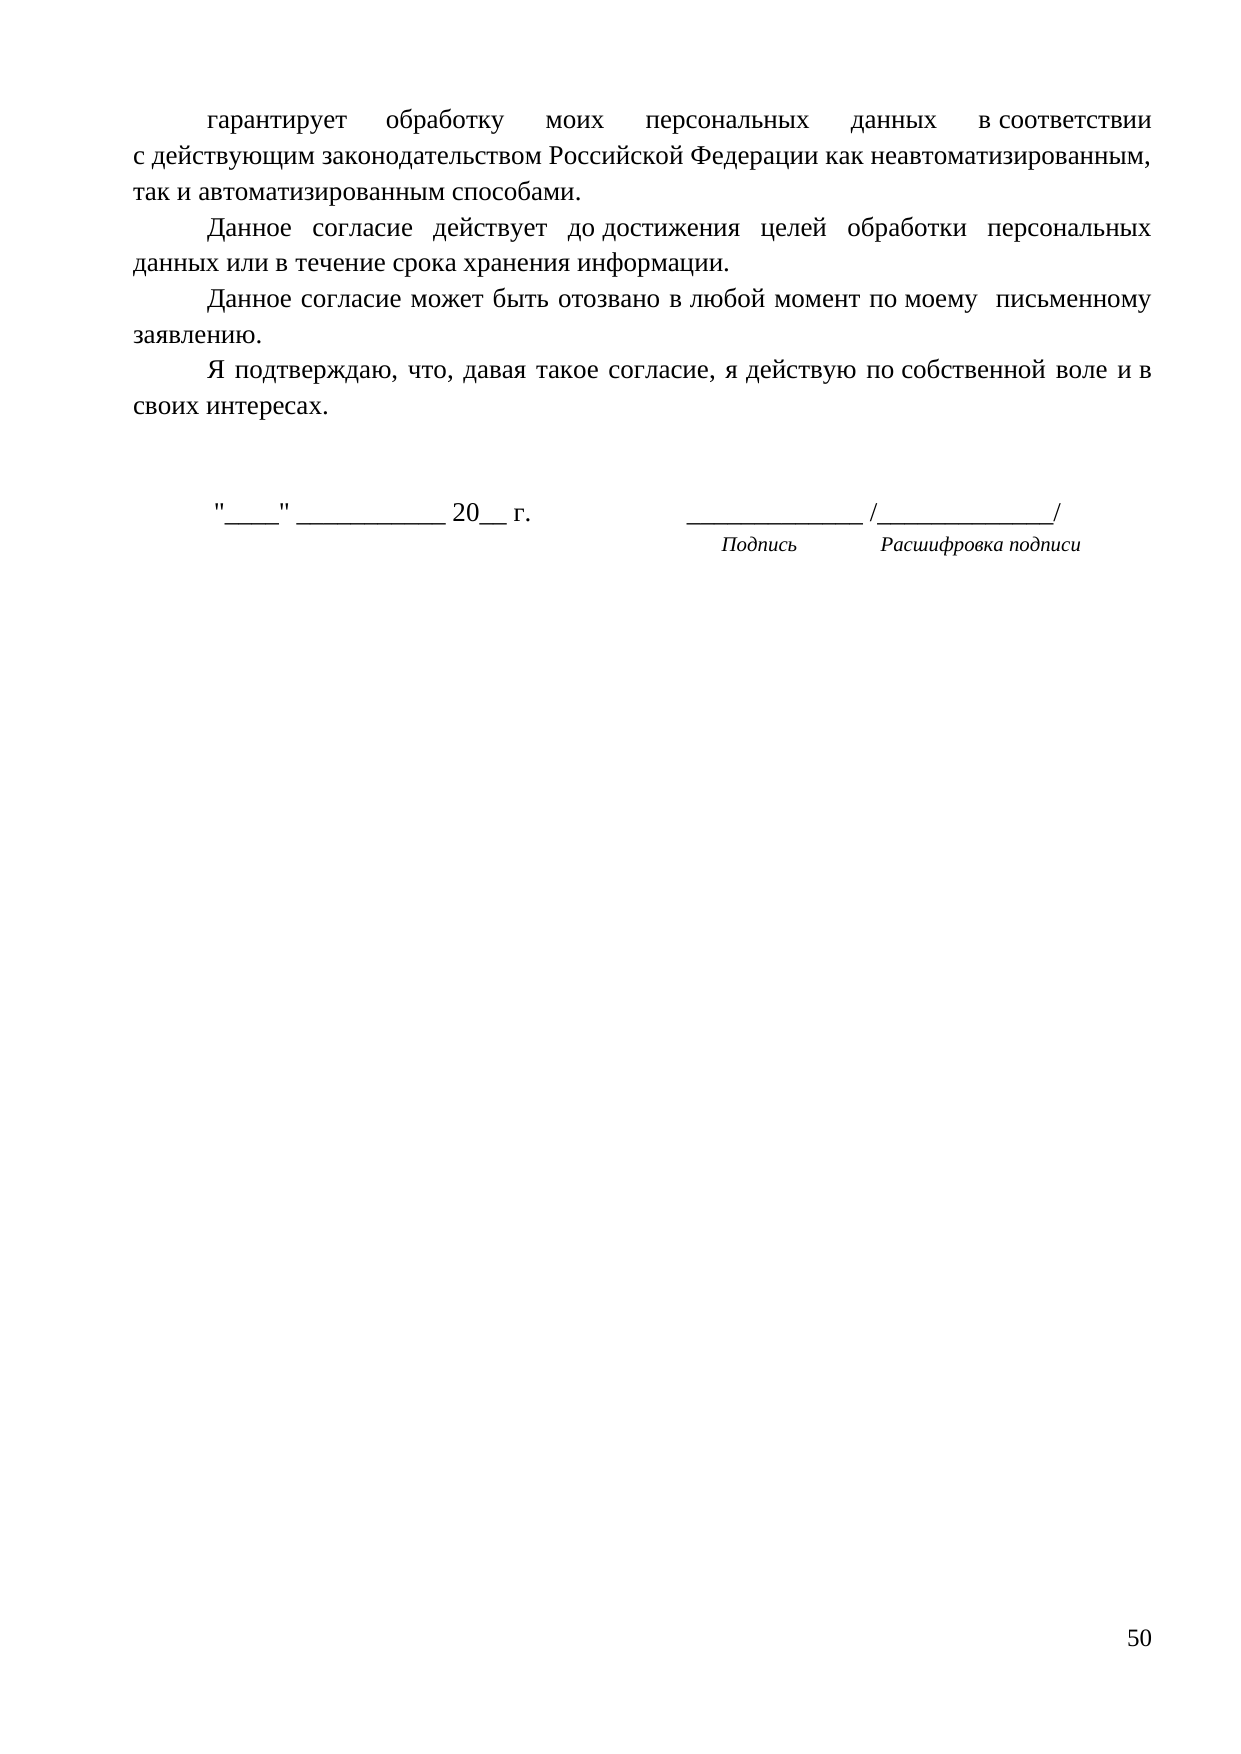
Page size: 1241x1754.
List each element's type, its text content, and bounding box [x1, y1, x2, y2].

text Подпись Расшифровка подписи [133, 532, 1152, 556]
text "____" ___________ 20__ г. _____________ /_____________/ [133, 496, 1152, 528]
text Данное согласие может быть отозвано в любой момент по моему письменному заявлению. [133, 282, 1152, 349]
text Я подтверждаю, что, давая такое согласие, я действую по собственной воле и в своих интересах. [133, 353, 1152, 420]
text Данное согласие действует до достижения целей обработки персональных данных или в течение срока хранения информации. [133, 211, 1152, 277]
text гарантирует обработку моих персональных данных в соответствии с действующим законодательством Российской Федерации как неавтоматизированным, так и автоматизированным способами. [133, 103, 1152, 206]
